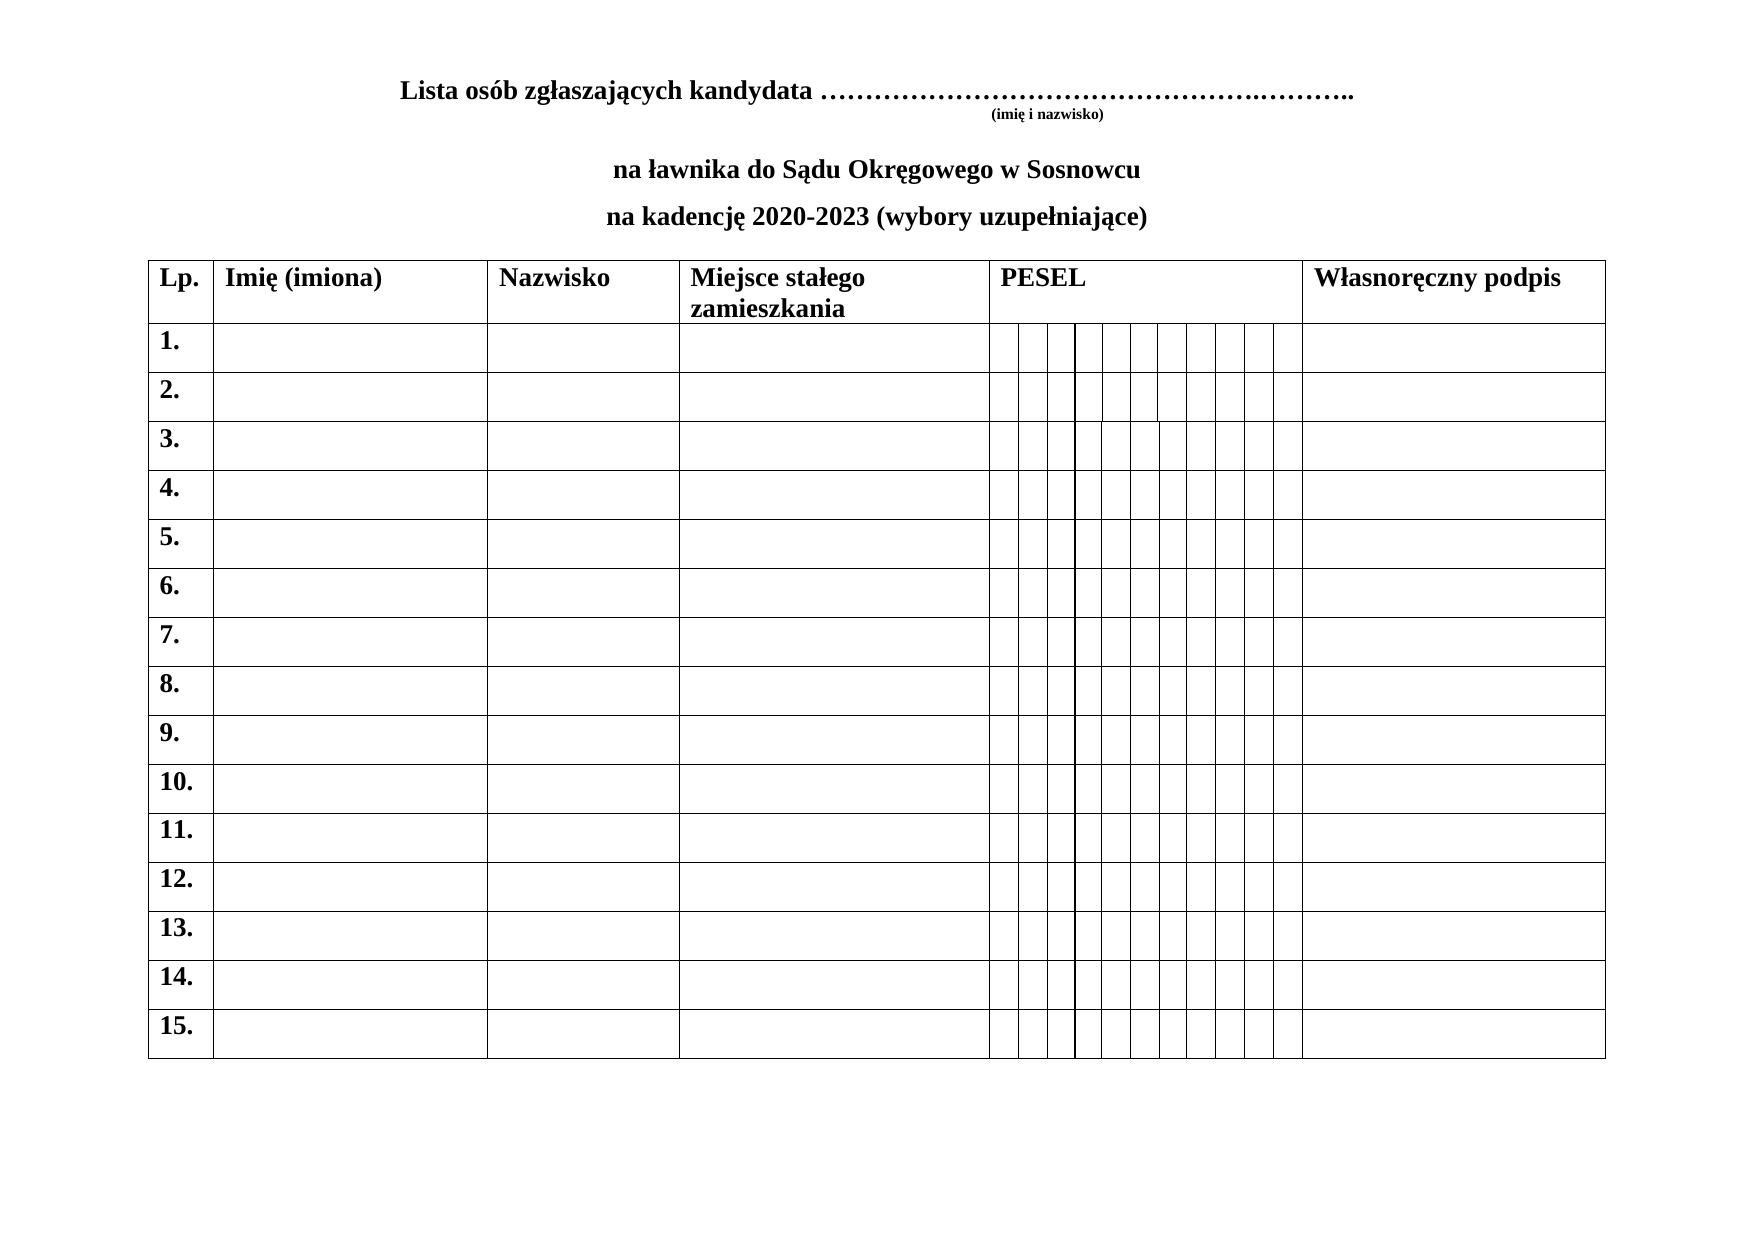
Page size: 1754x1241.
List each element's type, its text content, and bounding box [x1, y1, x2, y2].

table_cell [1274, 569, 1302, 617]
table_cell [1019, 1010, 1047, 1057]
table_cell [1216, 814, 1244, 862]
table_cell [488, 618, 679, 666]
table_cell [680, 373, 989, 421]
table_cell [1076, 324, 1102, 372]
table_cell [1245, 814, 1273, 862]
table_cell [1131, 765, 1159, 813]
table_cell [488, 716, 679, 764]
table_cell [1102, 569, 1130, 617]
table_header PESEL [990, 261, 1302, 323]
table_cell [1019, 912, 1047, 959]
table_cell [1160, 912, 1186, 959]
table_cell 10. [149, 765, 213, 813]
table_cell [1131, 716, 1159, 764]
table_cell [990, 373, 1018, 421]
table_cell [1131, 1010, 1159, 1057]
table_cell [1303, 520, 1605, 568]
table_cell [1076, 814, 1101, 862]
table_cell [1303, 765, 1605, 813]
table_cell [1160, 618, 1186, 666]
table_cell 2. [149, 373, 213, 421]
table_cell [1245, 618, 1273, 666]
table_cell [488, 373, 679, 421]
table_cell [214, 863, 487, 911]
table_cell [1076, 863, 1101, 911]
table_cell [990, 471, 1018, 519]
table_cell [1076, 422, 1101, 470]
table_cell [990, 814, 1018, 862]
table_cell [488, 912, 679, 959]
table_cell [1303, 716, 1605, 764]
table_cell [1160, 814, 1186, 862]
table_cell [1245, 520, 1273, 568]
table_cell [214, 324, 487, 372]
table_cell 4. [149, 471, 213, 519]
table_cell [1274, 765, 1302, 813]
table_cell [1048, 618, 1074, 666]
table_cell [1131, 863, 1159, 911]
table_cell [1076, 912, 1101, 959]
table_cell [1216, 912, 1244, 959]
table_cell [990, 716, 1018, 764]
table_cell [1274, 716, 1302, 764]
table_cell [1131, 814, 1159, 862]
table_cell [1274, 961, 1302, 1008]
table_cell [1187, 422, 1215, 470]
table_cell [990, 912, 1018, 959]
table_cell [214, 912, 487, 959]
table_cell [990, 324, 1018, 372]
table_cell [1303, 569, 1605, 617]
table_cell [1102, 1010, 1130, 1057]
table_cell [680, 520, 989, 568]
table_cell [214, 618, 487, 666]
table_cell [1076, 373, 1102, 421]
table_cell [1187, 1010, 1215, 1057]
table_cell [1216, 520, 1244, 568]
table_cell [1303, 324, 1605, 372]
table_cell [1019, 324, 1047, 372]
table_cell [990, 1010, 1018, 1057]
table_cell [1131, 667, 1159, 715]
table_cell [1019, 422, 1047, 470]
table_cell [1048, 520, 1074, 568]
table_cell [1019, 667, 1047, 715]
table_cell 8. [149, 667, 213, 715]
table_cell [1076, 618, 1101, 666]
table_header Imię (imiona) [214, 261, 487, 323]
table_cell [990, 765, 1018, 813]
table_cell [1048, 471, 1074, 519]
table_cell [990, 667, 1018, 715]
table_cell [1216, 1010, 1244, 1057]
table_header Miejsce stałego zamieszkania [680, 261, 989, 323]
table_cell 13. [149, 912, 213, 959]
table_cell [990, 863, 1018, 911]
table_cell 3. [149, 422, 213, 470]
table_cell [1131, 373, 1157, 421]
table_cell [1245, 765, 1273, 813]
table_cell [1160, 569, 1186, 617]
table_cell [1274, 520, 1302, 568]
table_cell [1303, 373, 1605, 421]
table_cell [1245, 422, 1273, 470]
table_cell [1102, 863, 1130, 911]
table_cell [990, 520, 1018, 568]
table_cell [1102, 520, 1130, 568]
table_cell [488, 961, 679, 1008]
table_cell [1216, 422, 1244, 470]
table_cell [1048, 324, 1074, 372]
table_cell [1160, 422, 1186, 470]
table_cell [1019, 765, 1047, 813]
table_cell [1160, 1010, 1186, 1057]
table_cell [1274, 422, 1302, 470]
table_cell [1048, 912, 1074, 959]
table_cell [1216, 471, 1244, 519]
table_cell [1187, 373, 1215, 421]
table_cell [488, 1010, 679, 1057]
table_cell [214, 1010, 487, 1057]
table_cell [1216, 961, 1244, 1008]
table_cell [1158, 324, 1186, 372]
table_cell [1131, 912, 1159, 959]
table_cell [1019, 471, 1047, 519]
table_cell [1019, 373, 1047, 421]
table_cell [488, 324, 679, 372]
table_cell [1303, 863, 1605, 911]
table_cell [1303, 1010, 1605, 1057]
table_cell [488, 863, 679, 911]
table_cell [1187, 961, 1215, 1008]
table_cell 15. [149, 1010, 213, 1057]
table_cell [214, 961, 487, 1008]
table_cell [1187, 765, 1215, 813]
table_cell [1160, 716, 1186, 764]
table_cell [1019, 569, 1047, 617]
table_cell [1048, 765, 1074, 813]
table_cell [1048, 667, 1074, 715]
table_cell [1102, 814, 1130, 862]
table_cell [1274, 667, 1302, 715]
table_cell [680, 422, 989, 470]
table_cell [1102, 667, 1130, 715]
table_cell [680, 667, 989, 715]
table_cell 14. [149, 961, 213, 1008]
table_cell [214, 422, 487, 470]
table_cell [680, 863, 989, 911]
table_cell [680, 912, 989, 959]
table_cell [1274, 1010, 1302, 1057]
table_cell [1216, 667, 1244, 715]
table_cell [1102, 716, 1130, 764]
table_cell [1048, 373, 1074, 421]
table_cell [1048, 569, 1074, 617]
table_header Nazwisko [488, 261, 679, 323]
table_cell [990, 569, 1018, 617]
table_cell [1245, 716, 1273, 764]
table_cell [1160, 667, 1186, 715]
table_cell [680, 324, 989, 372]
table_cell [1048, 716, 1074, 764]
table_cell [1187, 716, 1215, 764]
table_cell 11. [149, 814, 213, 862]
table_cell [1245, 1010, 1273, 1057]
table_cell [680, 569, 989, 617]
table_cell [1102, 471, 1130, 519]
table_cell 6. [149, 569, 213, 617]
table_cell [1216, 373, 1244, 421]
table_cell [488, 814, 679, 862]
table_cell [1019, 814, 1047, 862]
table_cell [214, 520, 487, 568]
table_cell [1245, 471, 1273, 519]
table_cell [1303, 814, 1605, 862]
table_cell [1245, 863, 1273, 911]
table_cell [1160, 961, 1186, 1008]
table_cell [1076, 961, 1101, 1008]
table_cell [1102, 912, 1130, 959]
table_cell [1274, 863, 1302, 911]
table_cell [1048, 422, 1074, 470]
table_cell [1019, 863, 1047, 911]
table_cell [1160, 765, 1186, 813]
table_cell [1216, 324, 1244, 372]
table_cell [488, 569, 679, 617]
table_cell [1131, 961, 1159, 1008]
table_cell [1187, 569, 1215, 617]
table_cell [214, 569, 487, 617]
table_cell [1103, 373, 1130, 421]
table_cell [1160, 471, 1186, 519]
table_cell [1019, 716, 1047, 764]
table_cell [1274, 324, 1302, 372]
table_cell [680, 1010, 989, 1057]
table_cell [1103, 324, 1130, 372]
table_cell [1076, 520, 1101, 568]
table_cell [1245, 324, 1273, 372]
table_cell [1303, 618, 1605, 666]
table_cell [1245, 667, 1273, 715]
table_cell [1187, 324, 1215, 372]
table_cell [990, 618, 1018, 666]
table_cell [1076, 667, 1101, 715]
table_cell [680, 814, 989, 862]
table_cell [1160, 863, 1186, 911]
table_cell [1160, 520, 1186, 568]
table_cell 5. [149, 520, 213, 568]
table_cell [488, 765, 679, 813]
table_cell [1216, 618, 1244, 666]
table_cell [1274, 814, 1302, 862]
table_cell [1274, 373, 1302, 421]
table_cell [1274, 471, 1302, 519]
table_cell [1019, 520, 1047, 568]
table_cell [990, 422, 1018, 470]
table_cell [1187, 520, 1215, 568]
table_cell [488, 471, 679, 519]
table_cell [1158, 373, 1186, 421]
table_cell [488, 667, 679, 715]
table_cell [488, 422, 679, 470]
table_cell [1131, 618, 1159, 666]
table_cell [1048, 1010, 1074, 1057]
table_cell [1076, 471, 1101, 519]
table_cell [214, 716, 487, 764]
table_cell [1216, 569, 1244, 617]
table_cell [680, 618, 989, 666]
table_cell [680, 961, 989, 1008]
table_cell [1019, 618, 1047, 666]
table_cell [1245, 912, 1273, 959]
table_cell [1245, 961, 1273, 1008]
table_cell [1076, 765, 1101, 813]
table_cell [1131, 422, 1159, 470]
table_cell 1. [149, 324, 213, 372]
table_cell [214, 814, 487, 862]
table_cell [680, 716, 989, 764]
table_cell 12. [149, 863, 213, 911]
table_cell [1076, 716, 1101, 764]
table_cell [1303, 667, 1605, 715]
table_cell [214, 471, 487, 519]
table_header Własnoręczny podpis [1303, 261, 1605, 323]
table_cell [680, 471, 989, 519]
table_cell [1216, 863, 1244, 911]
table_header Lp. [149, 261, 213, 323]
table_cell [1303, 422, 1605, 470]
table_cell [1102, 765, 1130, 813]
table_cell 9. [149, 716, 213, 764]
table_cell [990, 961, 1018, 1008]
table_cell [1303, 961, 1605, 1008]
table_cell [1076, 569, 1101, 617]
table_cell [1187, 471, 1215, 519]
table_cell [1131, 324, 1157, 372]
table_cell [1245, 373, 1273, 421]
table_cell [1102, 618, 1130, 666]
table_cell [1216, 716, 1244, 764]
table_cell [1048, 961, 1074, 1008]
table_cell [1076, 1010, 1101, 1057]
table_cell [1187, 667, 1215, 715]
table_cell [1048, 863, 1074, 911]
table_cell [1216, 765, 1244, 813]
table_cell [1187, 618, 1215, 666]
table_cell [1102, 961, 1130, 1008]
table_cell [1131, 520, 1159, 568]
table_cell [1245, 569, 1273, 617]
table_cell [214, 373, 487, 421]
table_cell 7. [149, 618, 213, 666]
table_cell [1131, 569, 1159, 617]
table_cell [1274, 912, 1302, 959]
table_cell [1131, 471, 1159, 519]
table_cell [1019, 961, 1047, 1008]
table_cell [488, 520, 679, 568]
table_cell [1187, 912, 1215, 959]
table_cell [1187, 814, 1215, 862]
table_cell [680, 765, 989, 813]
table_cell [214, 667, 487, 715]
table_cell [1303, 912, 1605, 959]
table_cell [1303, 471, 1605, 519]
table_cell [1102, 422, 1130, 470]
table_cell [1274, 618, 1302, 666]
table_cell [214, 765, 487, 813]
table_cell [1187, 863, 1215, 911]
table_cell [1048, 814, 1074, 862]
